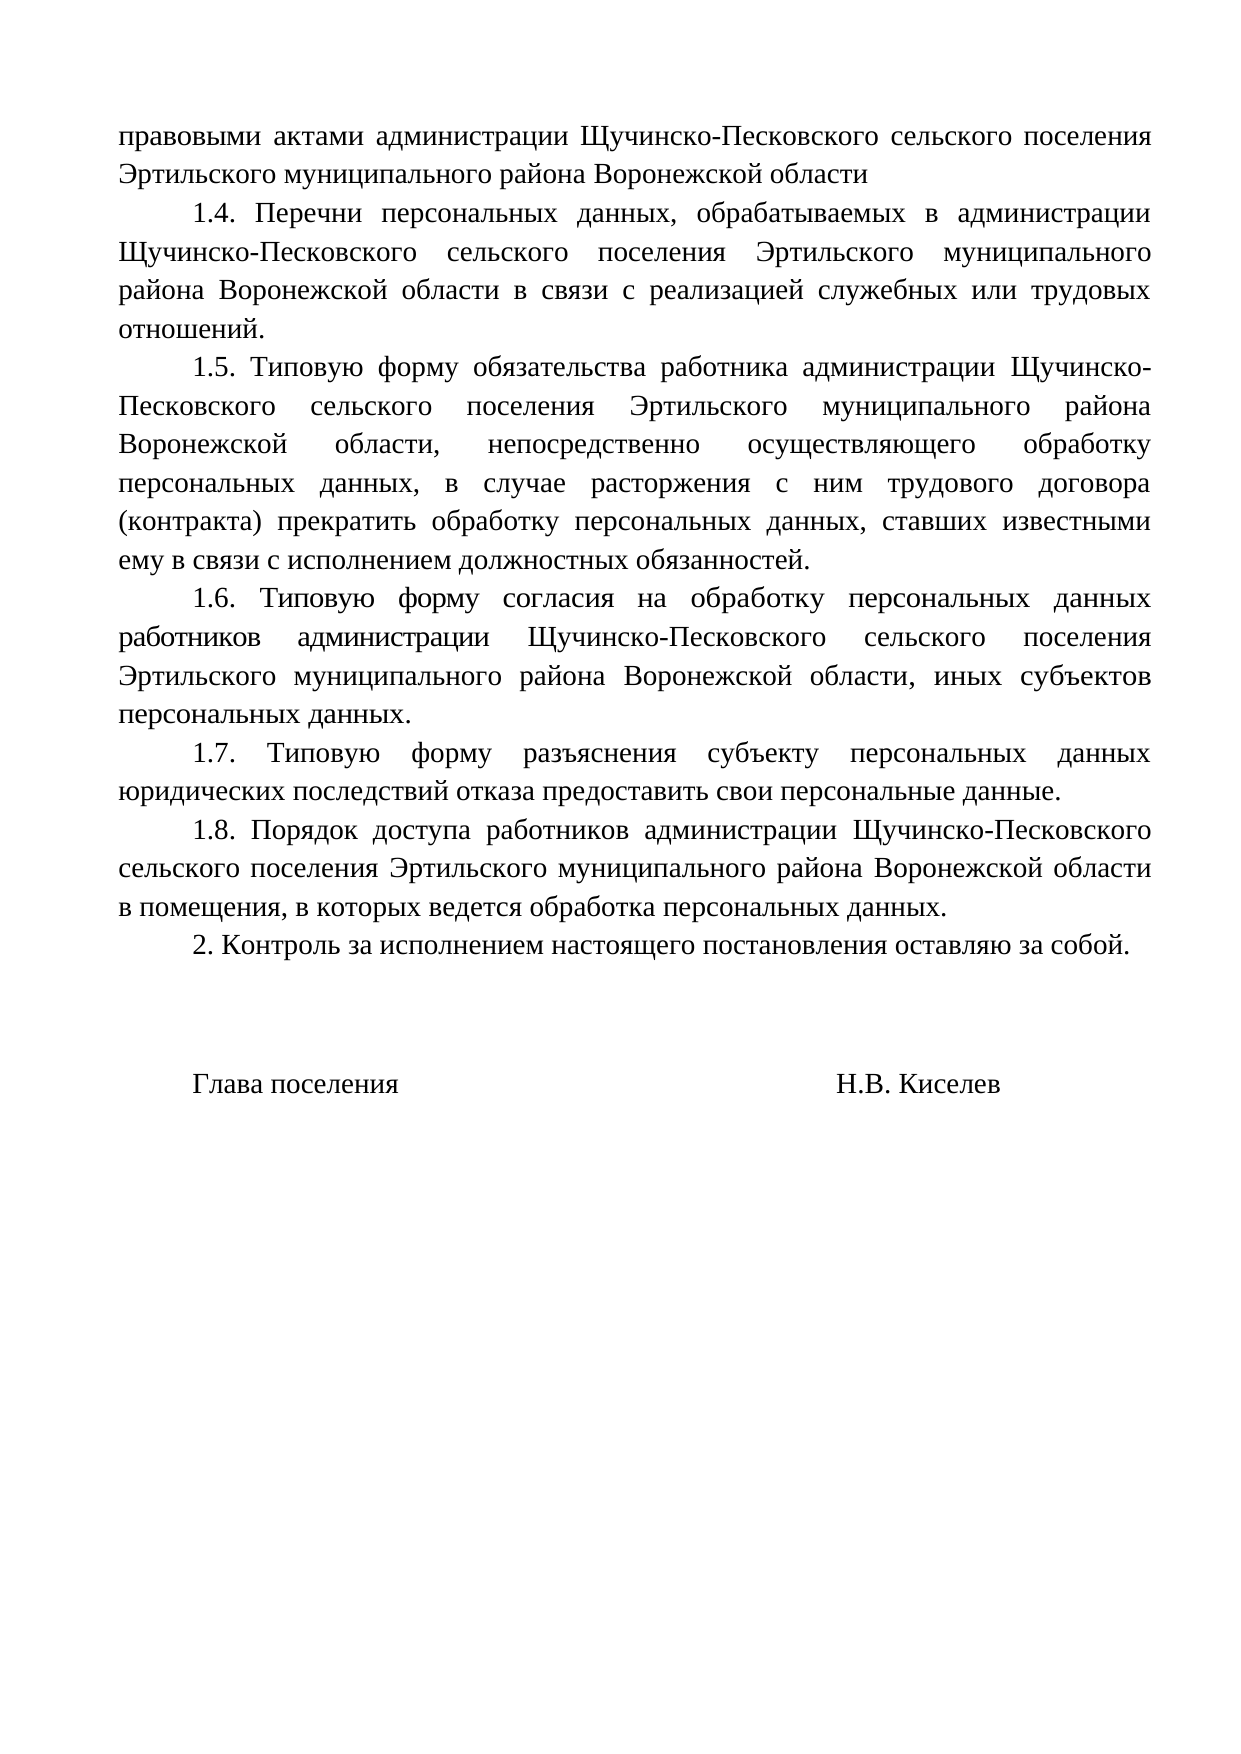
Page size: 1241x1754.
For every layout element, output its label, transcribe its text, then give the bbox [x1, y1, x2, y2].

text 2. Контроль за исполнением настоящего постановления оставляю за собой. [118, 927, 1152, 961]
text 1.5. Типовую форму обязательства работника администрации Щучинско-Песковского сельского поселения Эртильского муниципального района Воронежской области, непосредственно осуществляющего обработку персональных данных, в случае расторжения с ним трудового договора (контракта) прекратить обработку персональных данных, ставших известными ему в связи с исполнением должностных обязанностей. [118, 349, 1152, 576]
text 1.8. Порядок доступа работников администрации Щучинско-Песковского сельского поселения Эртильского муниципального района Воронежской области в помещения, в которых ведется обработка персональных данных. [118, 812, 1152, 922]
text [118, 118, 1152, 190]
text 1.4. Перечни персональных данных, обрабатываемых в администрации Щучинско-Песковского сельского поселения Эртильского муниципального района Воронежской области в связи с реализацией служебных или трудовых отношений. [118, 195, 1152, 344]
text 1.6. Типовую форму согласия на обработку персональных данных работников администрации Щучинско-Песковского сельского поселения Эртильского муниципального района Воронежской области, иных субъектов персональных данных. [118, 581, 1152, 730]
text Глава поселения Н.В. Киселев [118, 1067, 1152, 1100]
text 1.7. Типовую форму разъяснения субъекту персональных данных юридических последствий отказа предоставить свои персональные данные. [118, 735, 1152, 807]
